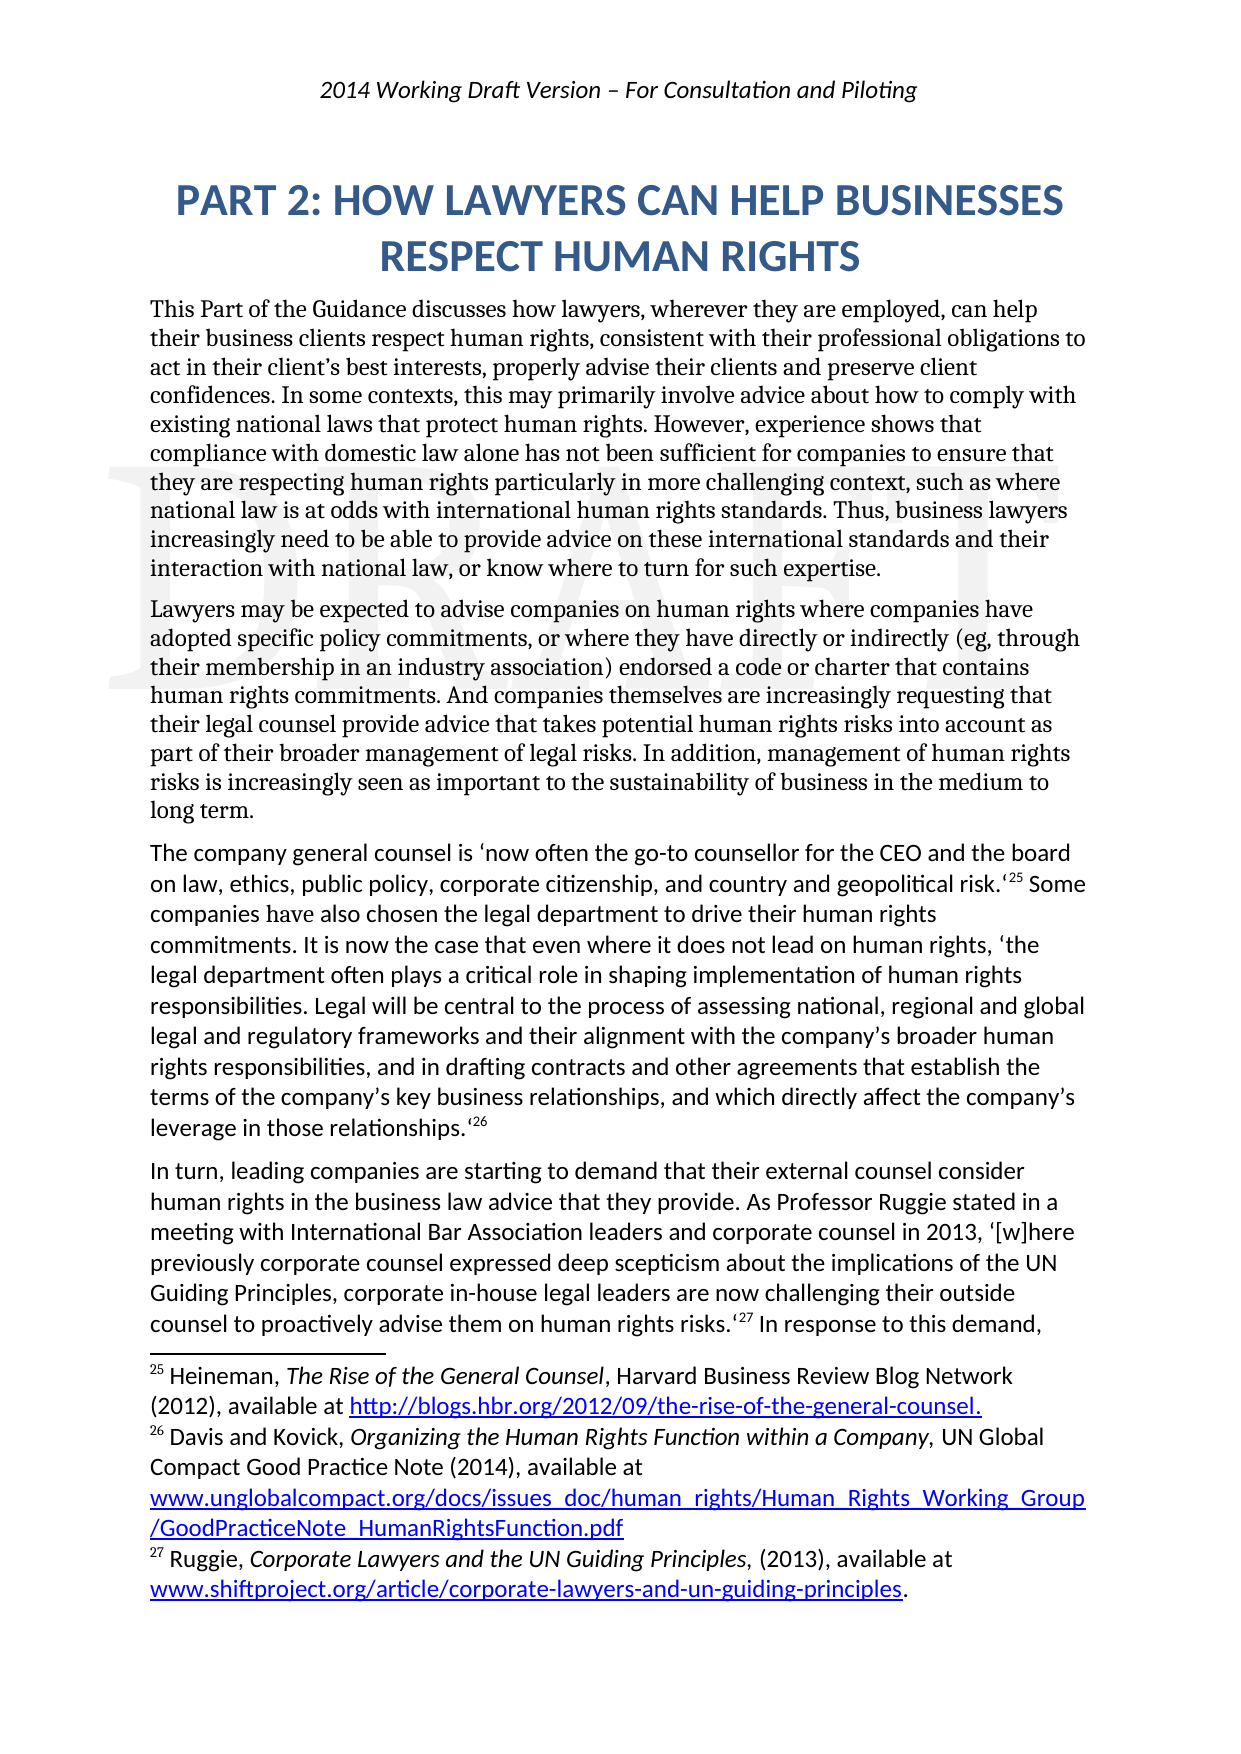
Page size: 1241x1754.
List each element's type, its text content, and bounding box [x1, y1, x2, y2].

text The company general counsel is ‘now often the go-to counsellor for the CEO and the board on law, ethics, public policy, corporate citizenship, and country and geopolitical risk.‘ Some companies have also chosen the legal department to drive their human rights commitments. It is now the case that even where it does not lead on human rights, ‘the legal department often plays a critical role in shaping implementation of human rights responsibilities. Legal will be central to the process of assessing national, regional and global legal and regulatory frameworks and their alignment with the company’s broader human rights responsibilities, and in drafting contracts and other agreements that establish the terms of the company’s key business relationships, and which directly affect the company’s leverage in those relationships.‘ [150, 837, 1090, 1143]
text This Part of the Guidance discusses how lawyers, wherever they are employed, can help their business clients respect human rights, consistent with their professional obligations to act in their client’s best interests, properly advise their clients and preserve client confidences. In some contexts, this may primarily involve advice about how to comply with existing national laws that protect human rights. However, experience shows that compliance with domestic law alone has not been sufficient for companies to ensure that they are respecting human rights particularly in more challenging context, such as where national law is at odds with international human rights standards. Thus, business lawyers increasingly need to be able to provide advice on these international standards and their interaction with national law, or know where to turn for such expertise. [150, 295, 1090, 582]
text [150, 1155, 1090, 1338]
text Lawyers may be expected to advise companies on human rights where companies have adopted specific policy commitments, or where they have directly or indirectly (eg, through their membership in an industry association) endorsed a code or charter that contains human rights commitments. And companies themselves are increasingly requesting that their legal counsel provide advice that takes potential human rights risks into account as part of their broader management of legal risks. In addition, management of human rights risks is increasingly seen as important to the sustainability of business in the medium to long term. [150, 595, 1090, 825]
subtitle PART 2: HOW LAWYERS CAN HELP BUSINESSES RESPECT HUMAN RIGHTS [150, 171, 1090, 282]
